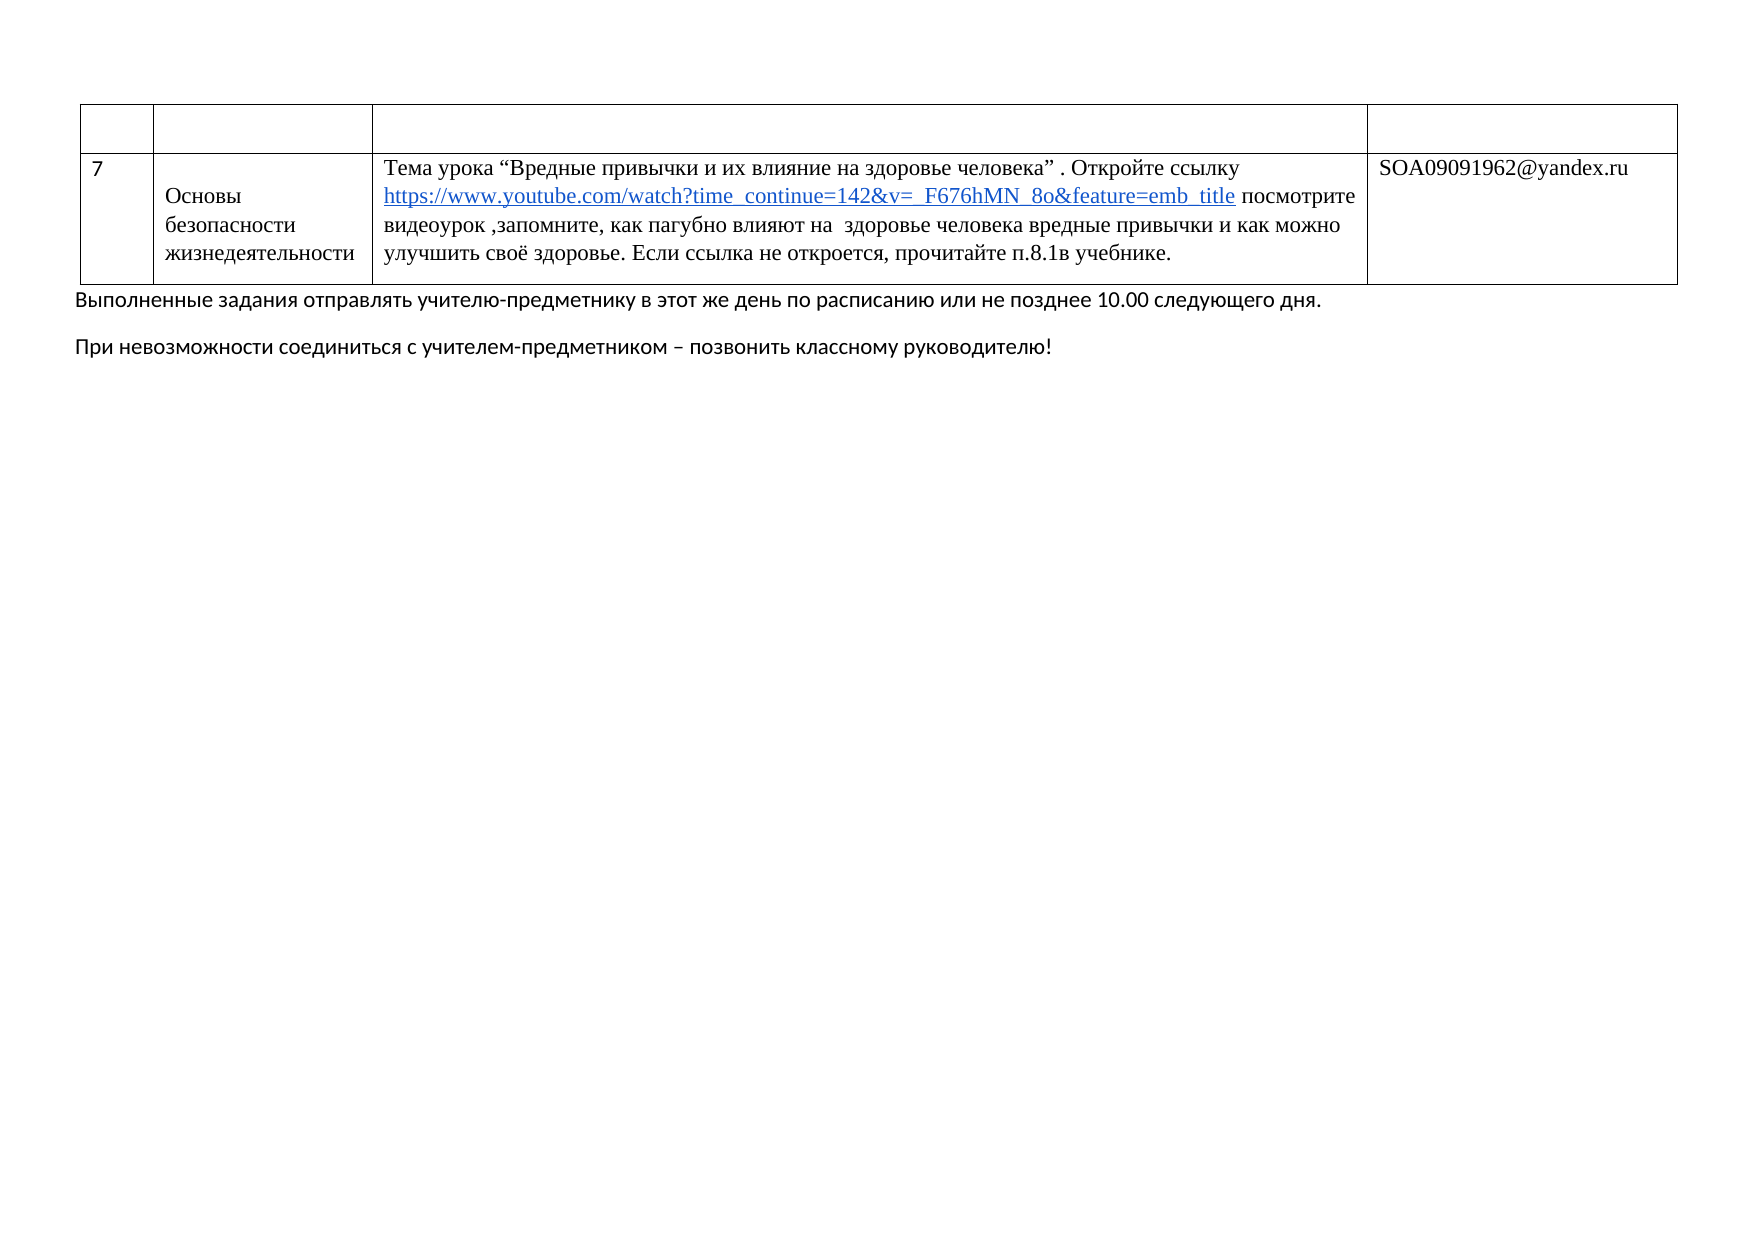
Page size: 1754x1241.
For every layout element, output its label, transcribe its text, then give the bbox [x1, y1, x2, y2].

table_cell 6 [81, 105, 153, 153]
table_cell Тема урока “Вредные привычки и их влияние на здоровье человека” . Откройте ссылку https://www.youtube.com/watch?time_continue=142&v=_F676hMN_8o&feature=emb_title посмотрите видеоурок ,запомните, как пагубно влияют на здоровье человека вредные привычки и как можно улучшить своё здоровье. Если ссылка не откроется, прочитайте п.8.1в учебнике. [373, 154, 1367, 284]
text При невозможности соединиться с учителем-предметником – позвонить классному руководителю! [75, 332, 1679, 360]
table_cell SOA09091962@yandex.ru [1368, 154, 1677, 284]
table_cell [154, 105, 372, 153]
table_cell 7 [81, 154, 153, 284]
table_cell Основы безопасности жизнедеятельности [154, 154, 372, 284]
text Выполненные задания отправлять учителю-предметнику в этот же день по расписанию или не позднее 10.00 следующего дня. [75, 285, 1679, 313]
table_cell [1368, 105, 1677, 153]
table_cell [373, 105, 1367, 153]
